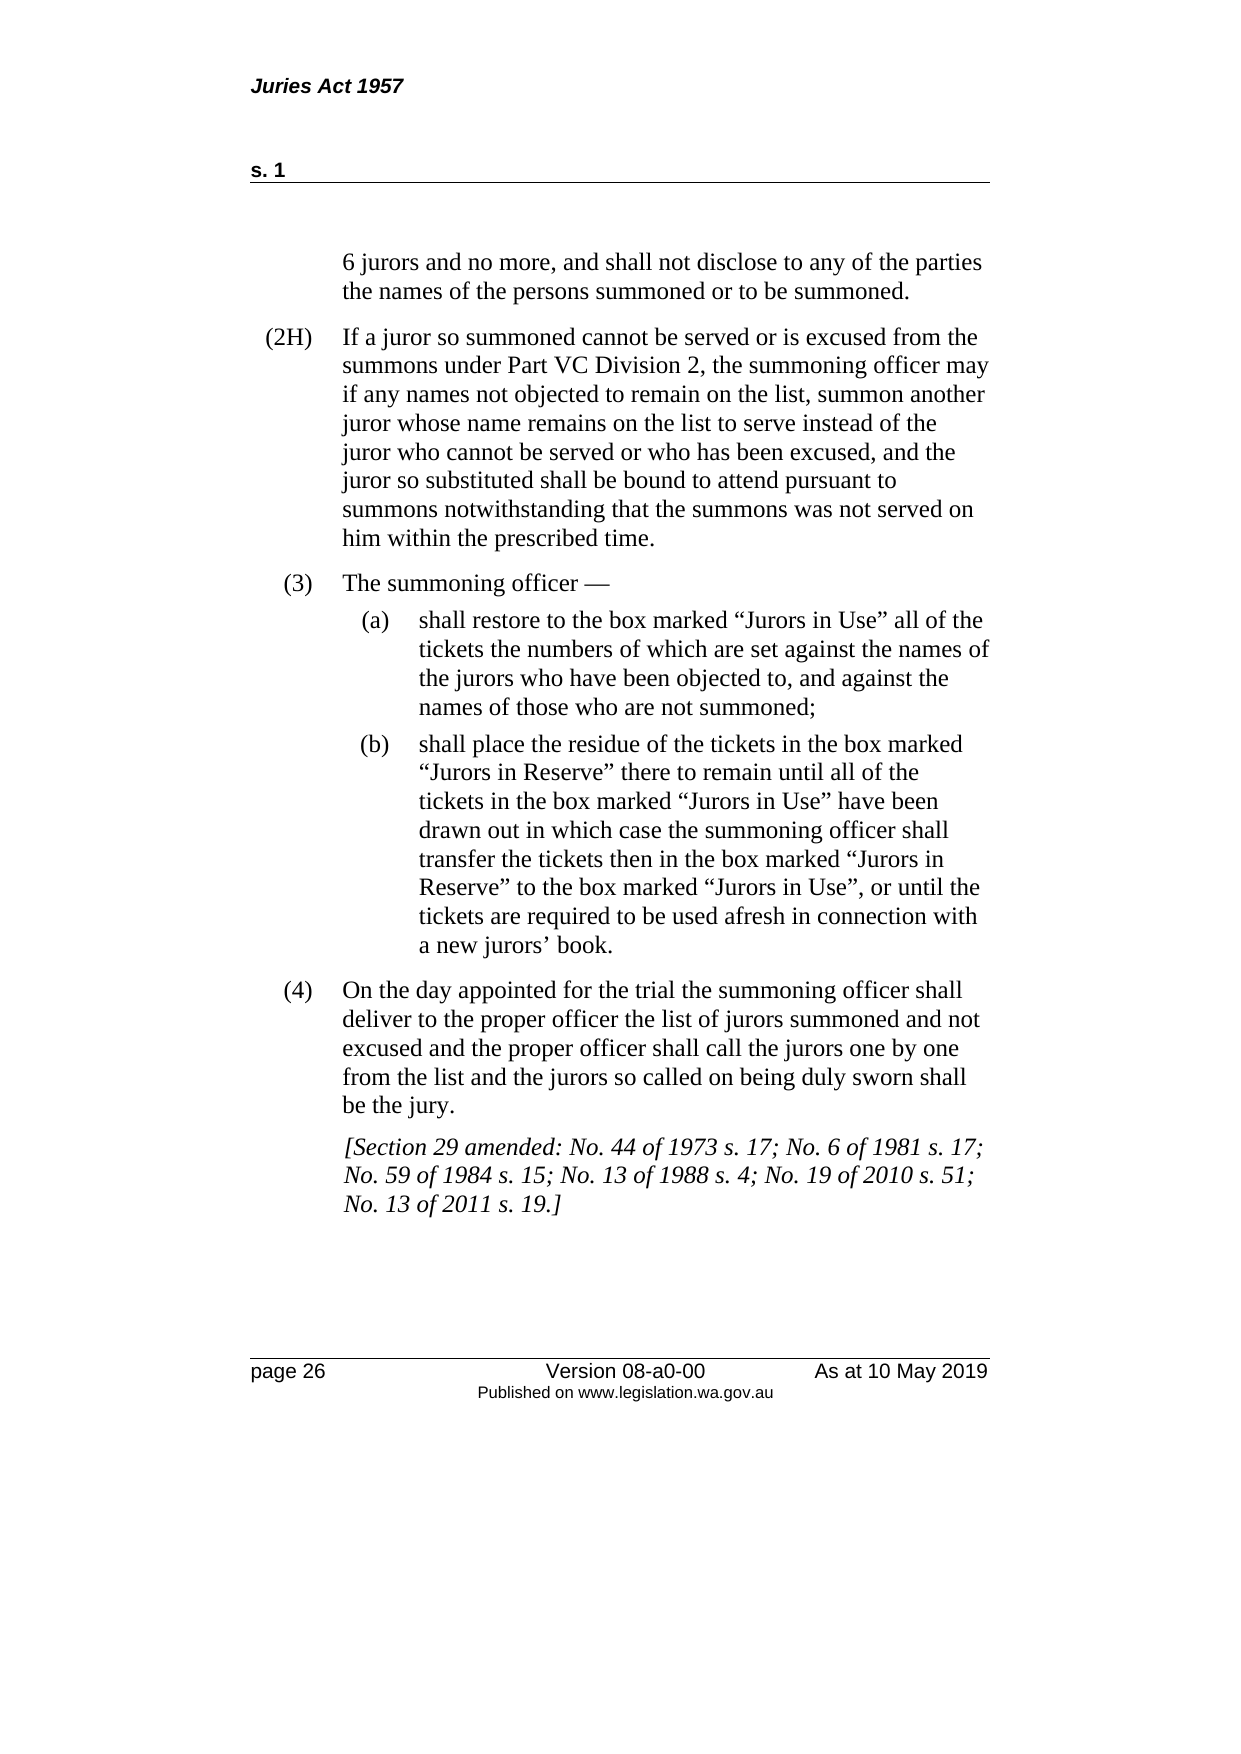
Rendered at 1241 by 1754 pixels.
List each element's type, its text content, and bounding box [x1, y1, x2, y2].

text (3) The summoning officer — [250, 568, 990, 597]
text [250, 247, 990, 305]
text [Section 29 amended: No. 44 of 1973 s. 17; No. 6 of 1981 s. 17; No. 59 of 1984 s. 15; No. 13 of 1988 s. 4; No. 19 of 2010 s. 51; No. 13 of 2011 s. 19.] [250, 1132, 990, 1218]
text (b) shall place the residue of the tickets in the box marked “Jurors in Reserve” there to remain until all of the tickets in the box marked “Jurors in Use” have been drawn out in which case the summoning officer shall transfer the tickets then in the box marked “Jurors in Reserve” to the box marked “Jurors in Use”, or until the tickets are required to be used afresh in connection with a new jurors’ book. [250, 729, 990, 959]
text (2H) If a juror so summoned cannot be served or is excused from the summons under Part VC Division 2, the summoning officer may if any names not objected to remain on the list, summon another juror whose name remains on the list to serve instead of the juror who cannot be served or who has been excused, and the juror so substituted shall be bound to attend pursuant to summons notwithstanding that the summons was not served on him within the prescribed time. [250, 322, 990, 552]
text (a) shall restore to the box marked “Jurors in Use” all of the tickets the numbers of which are set against the names of the jurors who have been objected to, and against the names of those who are not summoned; [250, 605, 990, 720]
text (4) On the day appointed for the trial the summoning officer shall deliver to the proper officer the list of jurors summoned and not excused and the proper officer shall call the jurors one by one from the list and the jurors so called on being duly sworn shall be the jury. [250, 975, 990, 1119]
